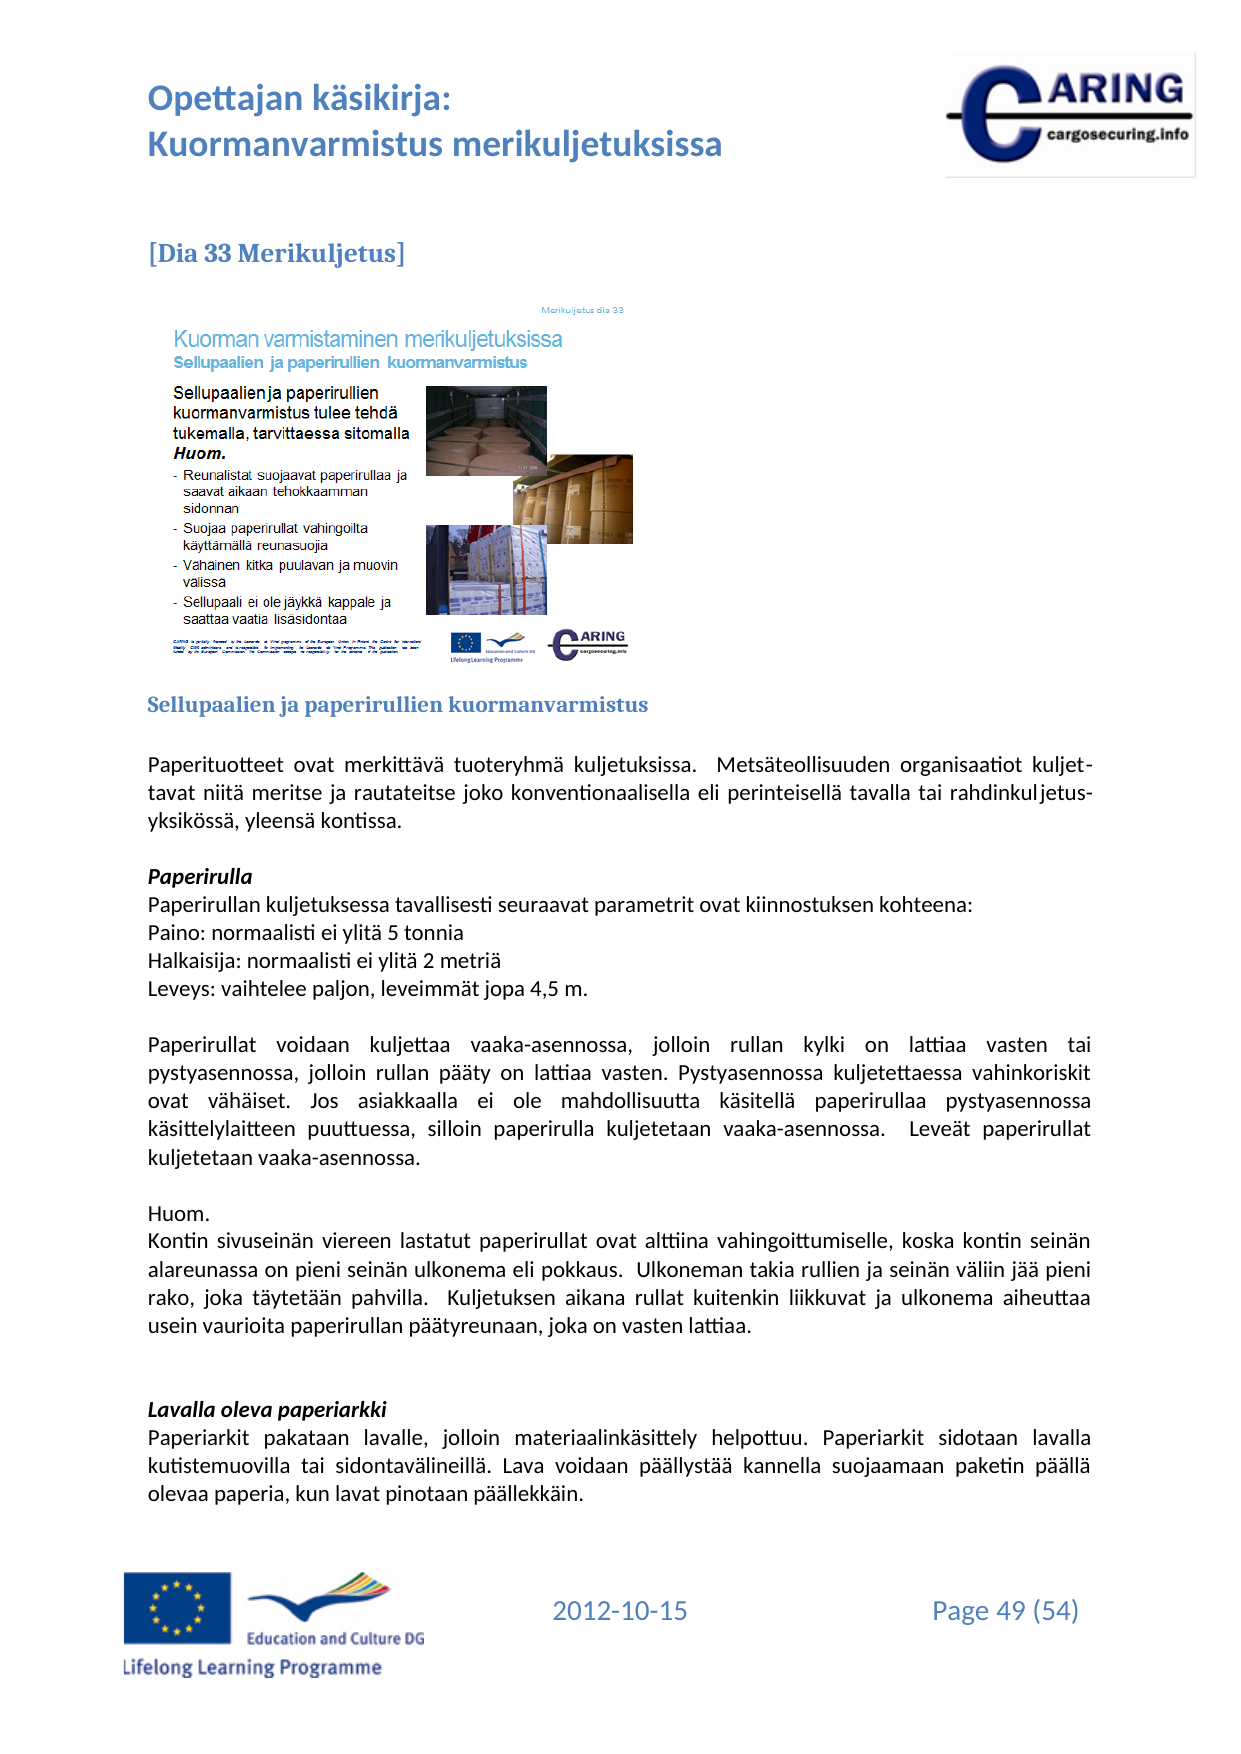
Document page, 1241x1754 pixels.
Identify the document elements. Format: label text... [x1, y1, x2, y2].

text Paperirullat voidaan kuljettaa vaaka-asennossa, jolloin rullan kylki on lattiaa vasten tai pystyasennossa, jolloin rullan pääty on lattiaa vasten. Pystyasennossa kuljetettaessa vahinkoriskit ovat vähäiset. Jos asiakkaalla ei ole mahdollisuutta käsitellä paperirullaa pystyasennossa käsittelylaitteen puuttuessa, silloin paperirulla kuljetetaan vaaka-asennossa. Leveät paperirullat kuljetetaan vaaka-asennossa. [148, 1031, 1093, 1171]
picture [945, 52, 1197, 179]
text Leveys: vaihtelee paljon, leveimmät jopa 4,5 m. [148, 974, 1093, 1002]
text Paperirullan kuljetuksessa tavallisesti seuraavat parametrit ovat kiinnostuksen kohteena: [148, 890, 1093, 918]
picture [147, 295, 641, 668]
text Halkaisija: normaalisti ei ylitä 2 metriä [148, 946, 1093, 974]
subtitle Sellupaalien ja paperirullien kuormanvarmistus [148, 692, 1093, 718]
subtitle [Dia 33 Merikuljetus] [148, 238, 1093, 269]
text Paperituotteet ovat merkittävä tuoteryhmä kuljetuksissa. Metsäteollisuuden organisaatiot kuljettavat niitä meritse ja rautateitse joko konventionaalisella eli perinteisellä tavalla tai rahdinkuljetusyksikössä, yleensä kontissa. [148, 750, 1093, 834]
text Huom. [148, 1199, 1093, 1227]
picture [123, 1572, 424, 1678]
text Paino: normaalisti ei ylitä 5 tonnia [148, 918, 1093, 946]
text Paperirulla [148, 862, 1093, 890]
text Kontin sivuseinän viereen lastatut paperirullat ovat alttiina vahingoittumiselle, koska kontin seinän alareunassa on pieni seinän ulkonema eli pokkaus. Ulkoneman takia rullien ja seinän väliin jää pieni rako, joka täytetään pahvilla. Kuljetuksen aikana rullat kuitenkin liikkuvat ja ulkonema aiheuttaa usein vaurioita paperirullan päätyreunaan, joka on vasten lattiaa. [148, 1227, 1093, 1339]
text Paperiarkit pakataan lavalle, jolloin materiaalinkäsittely helpottuu. Paperiarkit sidotaan lavalla kutistemuovilla tai sidontavälineillä. Lava voidaan päällystää kannella suojaamaan paketin päällä olevaa paperia, kun lavat pinotaan päällekkäin. [148, 1423, 1093, 1507]
text Lavalla oleva paperiarkki [148, 1395, 1093, 1423]
